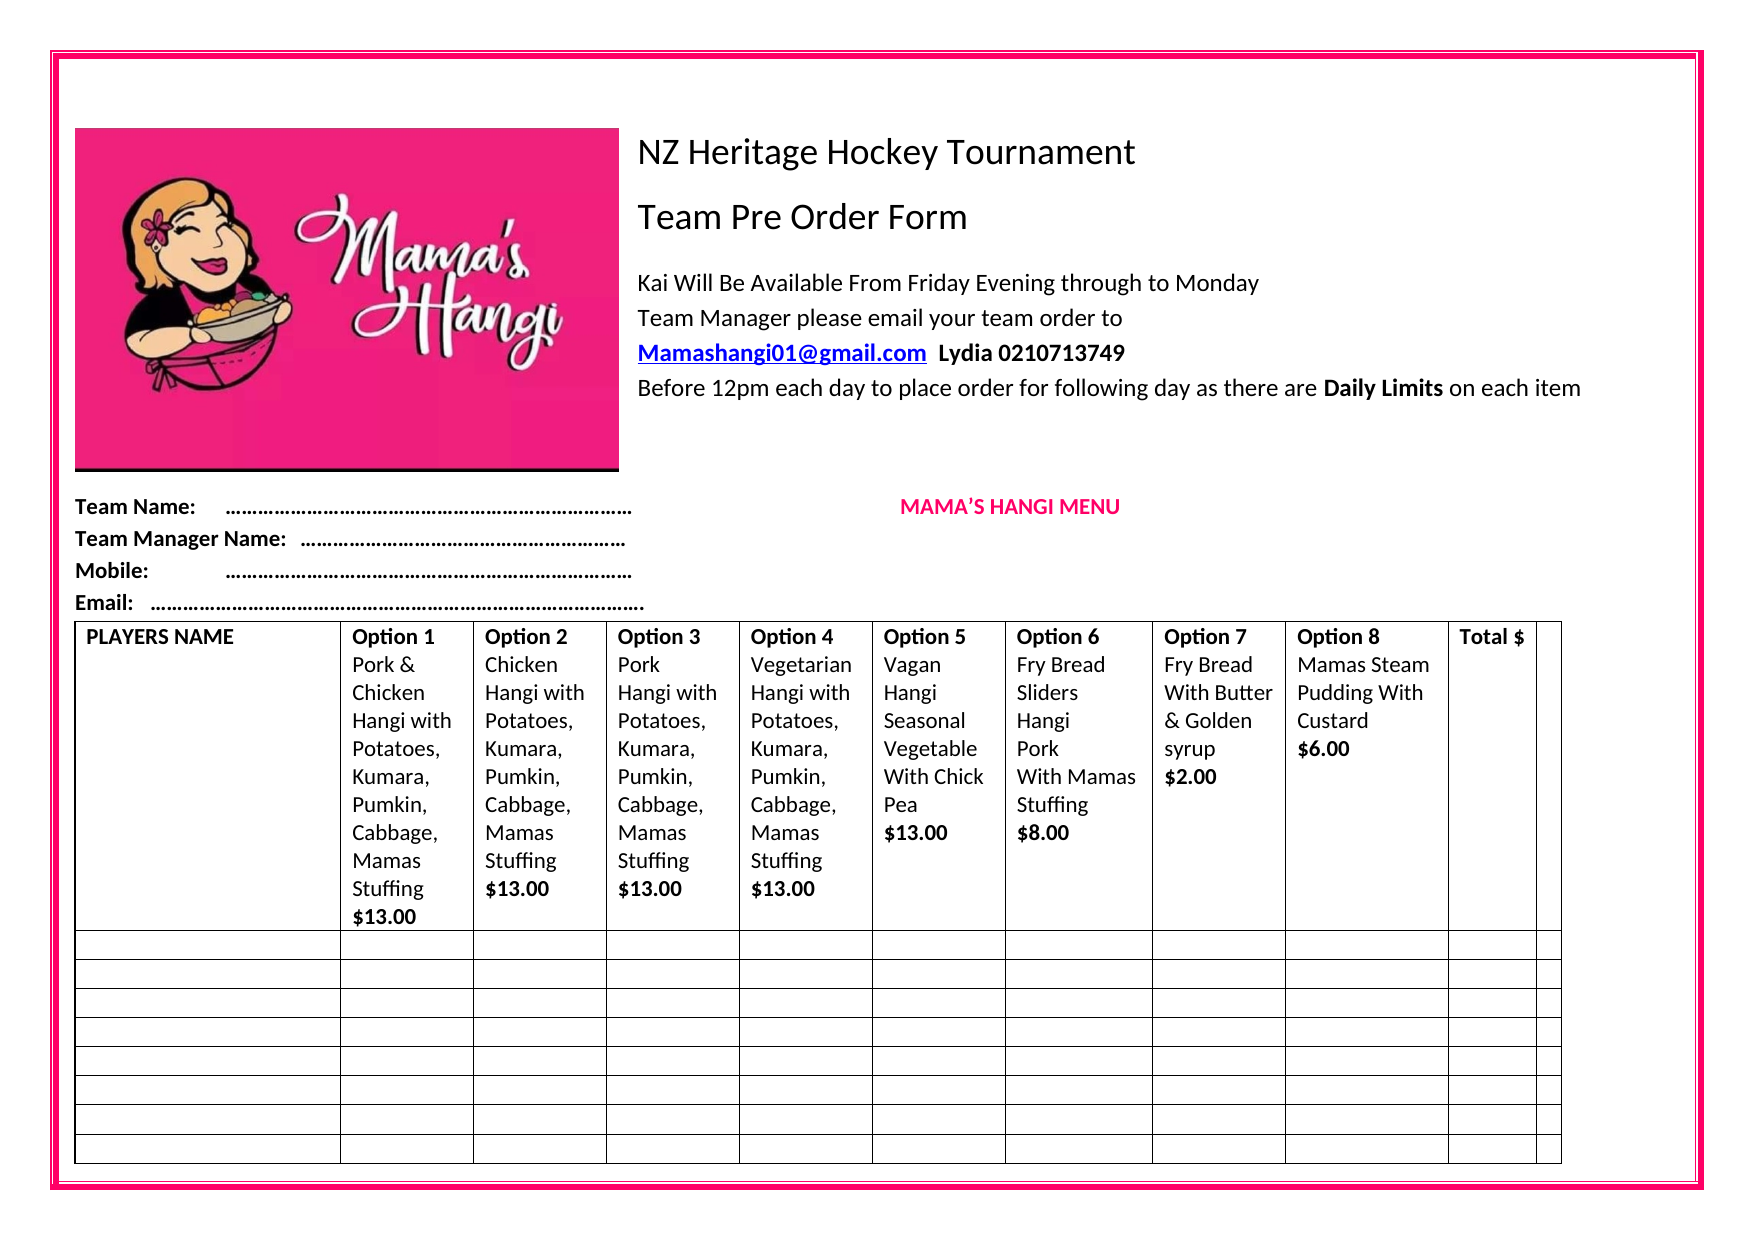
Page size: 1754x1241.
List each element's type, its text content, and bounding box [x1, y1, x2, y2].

table_cell [474, 1076, 606, 1104]
table_cell [1153, 1047, 1285, 1075]
table_cell [873, 931, 1005, 959]
table_header Option 4 Vegetarian Hangi with Potatoes, Kumara, Pumkin, Cabbage, Mamas Stuffing $13.00 [740, 622, 872, 930]
table_cell [607, 989, 739, 1017]
table_cell [1153, 989, 1285, 1017]
table_header Option 7 Fry Bread With Butter & Golden syrup $2.00 [1153, 622, 1285, 930]
table_cell [76, 931, 340, 959]
table_cell [1449, 931, 1536, 959]
table_header PLAYERS NAME [76, 622, 340, 930]
table_cell [1006, 1105, 1152, 1133]
table_cell [1286, 960, 1448, 988]
table_header [1537, 622, 1561, 930]
text Team Manager Name: …………………………………………………… [75, 524, 1679, 552]
text Mamashangi01@gmail.com Lydia 0210713749 [619, 337, 1679, 367]
table_cell [873, 1018, 1005, 1046]
table_cell [1286, 1135, 1448, 1162]
table_header Option 8 Mamas Steam Pudding With Custard $6.00 [1286, 622, 1448, 930]
table_cell [607, 1105, 739, 1133]
table_cell [873, 1076, 1005, 1104]
table_cell [873, 1047, 1005, 1075]
table_cell [1537, 960, 1561, 988]
table_cell [474, 989, 606, 1017]
table_cell [1286, 1018, 1448, 1046]
table_cell [76, 989, 340, 1017]
table_cell [76, 1018, 340, 1046]
text Team Name: ………………………………………………………………… MAMA’S HANGI MENU [75, 492, 1679, 520]
table_cell [1537, 989, 1561, 1017]
table_cell [1286, 1047, 1448, 1075]
table_header Total $ [1449, 622, 1536, 930]
table_cell [607, 1135, 739, 1162]
table_cell [1006, 1135, 1152, 1162]
table_cell [341, 1018, 473, 1046]
table_cell [607, 1076, 739, 1104]
table_cell [1537, 1018, 1561, 1046]
text Before 12pm each day to place order for following day as there are Daily Limits on each item [619, 372, 1679, 402]
table_cell [740, 1018, 872, 1046]
text Kai Will Be Available From Friday Evening through to Monday [619, 267, 1679, 297]
table_cell [607, 960, 739, 988]
table_cell [341, 931, 473, 959]
table_cell [1537, 1047, 1561, 1075]
table_cell [607, 1018, 739, 1046]
table_cell [1286, 1076, 1448, 1104]
table_cell [1449, 1018, 1536, 1046]
table_cell [740, 1076, 872, 1104]
table_cell [76, 1047, 340, 1075]
table_cell [1006, 960, 1152, 988]
table_cell [607, 1047, 739, 1075]
table_cell [1537, 1135, 1561, 1162]
table_cell [76, 1076, 340, 1104]
table_cell [1449, 1076, 1536, 1104]
table_cell [1449, 1047, 1536, 1075]
table_cell [474, 1105, 606, 1133]
table_cell [341, 1047, 473, 1075]
table_cell [1153, 1105, 1285, 1133]
table_cell [1537, 1076, 1561, 1104]
table_cell [1537, 1105, 1561, 1133]
table_header Option 3 Pork Hangi with Potatoes, Kumara, Pumkin, Cabbage, Mamas Stuffing $13.00 [607, 622, 739, 930]
table_cell [740, 931, 872, 959]
table_cell [1153, 1135, 1285, 1162]
text Email: ………………………………………………………………………………. [75, 588, 1679, 617]
table_cell [873, 1105, 1005, 1133]
table_cell [341, 1076, 473, 1104]
text Team Manager please email your team order to [619, 302, 1679, 332]
table_cell [1449, 989, 1536, 1017]
table_cell [873, 1135, 1005, 1162]
table_cell [1286, 989, 1448, 1017]
table_header Option 2 Chicken Hangi with Potatoes, Kumara, Pumkin, Cabbage, Mamas Stuffing $13.00 [474, 622, 606, 930]
table_cell [1153, 931, 1285, 959]
table_cell [740, 1047, 872, 1075]
table_header Option 5 Vagan Hangi Seasonal Vegetable With Chick Pea $13.00 [873, 622, 1005, 930]
table_cell [474, 960, 606, 988]
table_cell [873, 960, 1005, 988]
text Mobile: ………………………………………………………………… [75, 556, 1679, 584]
table_cell [1153, 1076, 1285, 1104]
table_cell [740, 1135, 872, 1162]
table_cell [873, 989, 1005, 1017]
table_cell [341, 989, 473, 1017]
table_cell [1006, 989, 1152, 1017]
table_cell [740, 989, 872, 1017]
table_cell [474, 1018, 606, 1046]
table_cell [76, 1105, 340, 1133]
table_cell [1286, 931, 1448, 959]
table_cell [1006, 1076, 1152, 1104]
text NZ Heritage Hockey Tournament [619, 128, 1679, 174]
table_header Option 1 Pork & Chicken Hangi with Potatoes, Kumara, Pumkin, Cabbage, Mamas Stuffing $13.00 [341, 622, 473, 930]
table_cell [740, 1105, 872, 1133]
table_cell [1449, 960, 1536, 988]
table_cell [1449, 1105, 1536, 1133]
table_cell [341, 1135, 473, 1162]
table_cell [1449, 1135, 1536, 1162]
table_header Option 6 Fry Bread Sliders Hangi Pork With Mamas Stuffing $8.00 [1006, 622, 1152, 930]
table_cell [474, 1047, 606, 1075]
table_cell [1006, 1047, 1152, 1075]
table_cell [607, 931, 739, 959]
table_cell [740, 960, 872, 988]
table_cell [1537, 931, 1561, 959]
table_cell [76, 1135, 340, 1162]
table_cell [474, 1135, 606, 1162]
table_cell [1153, 960, 1285, 988]
table_cell [1286, 1105, 1448, 1133]
picture [75, 128, 619, 472]
table_cell [76, 960, 340, 988]
table_cell [341, 960, 473, 988]
table_cell [341, 1105, 473, 1133]
text Team Pre Order Form [619, 193, 1679, 239]
table_cell [1006, 931, 1152, 959]
table_cell [474, 931, 606, 959]
table_cell [1153, 1018, 1285, 1046]
table_cell [1006, 1018, 1152, 1046]
